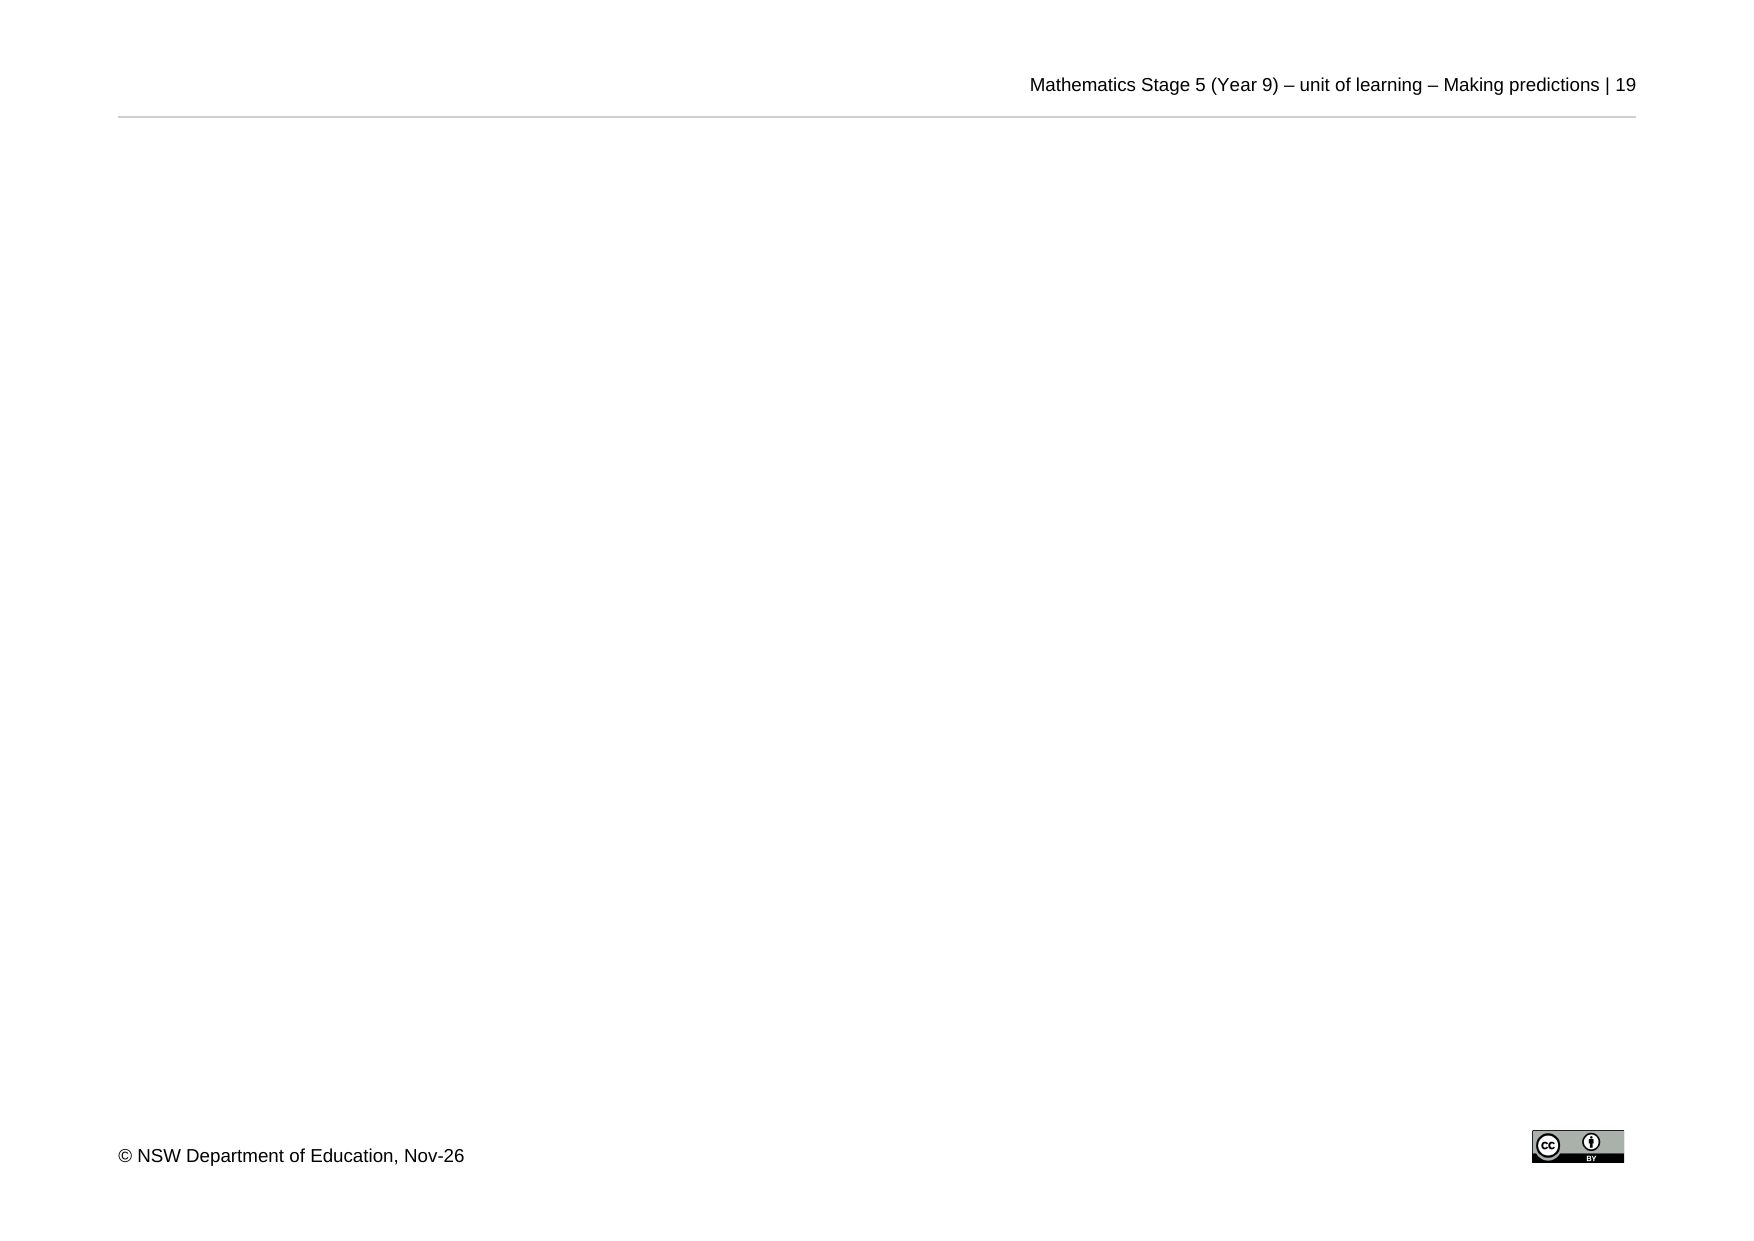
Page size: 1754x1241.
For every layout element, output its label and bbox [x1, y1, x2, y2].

picture [1532, 1130, 1625, 1163]
